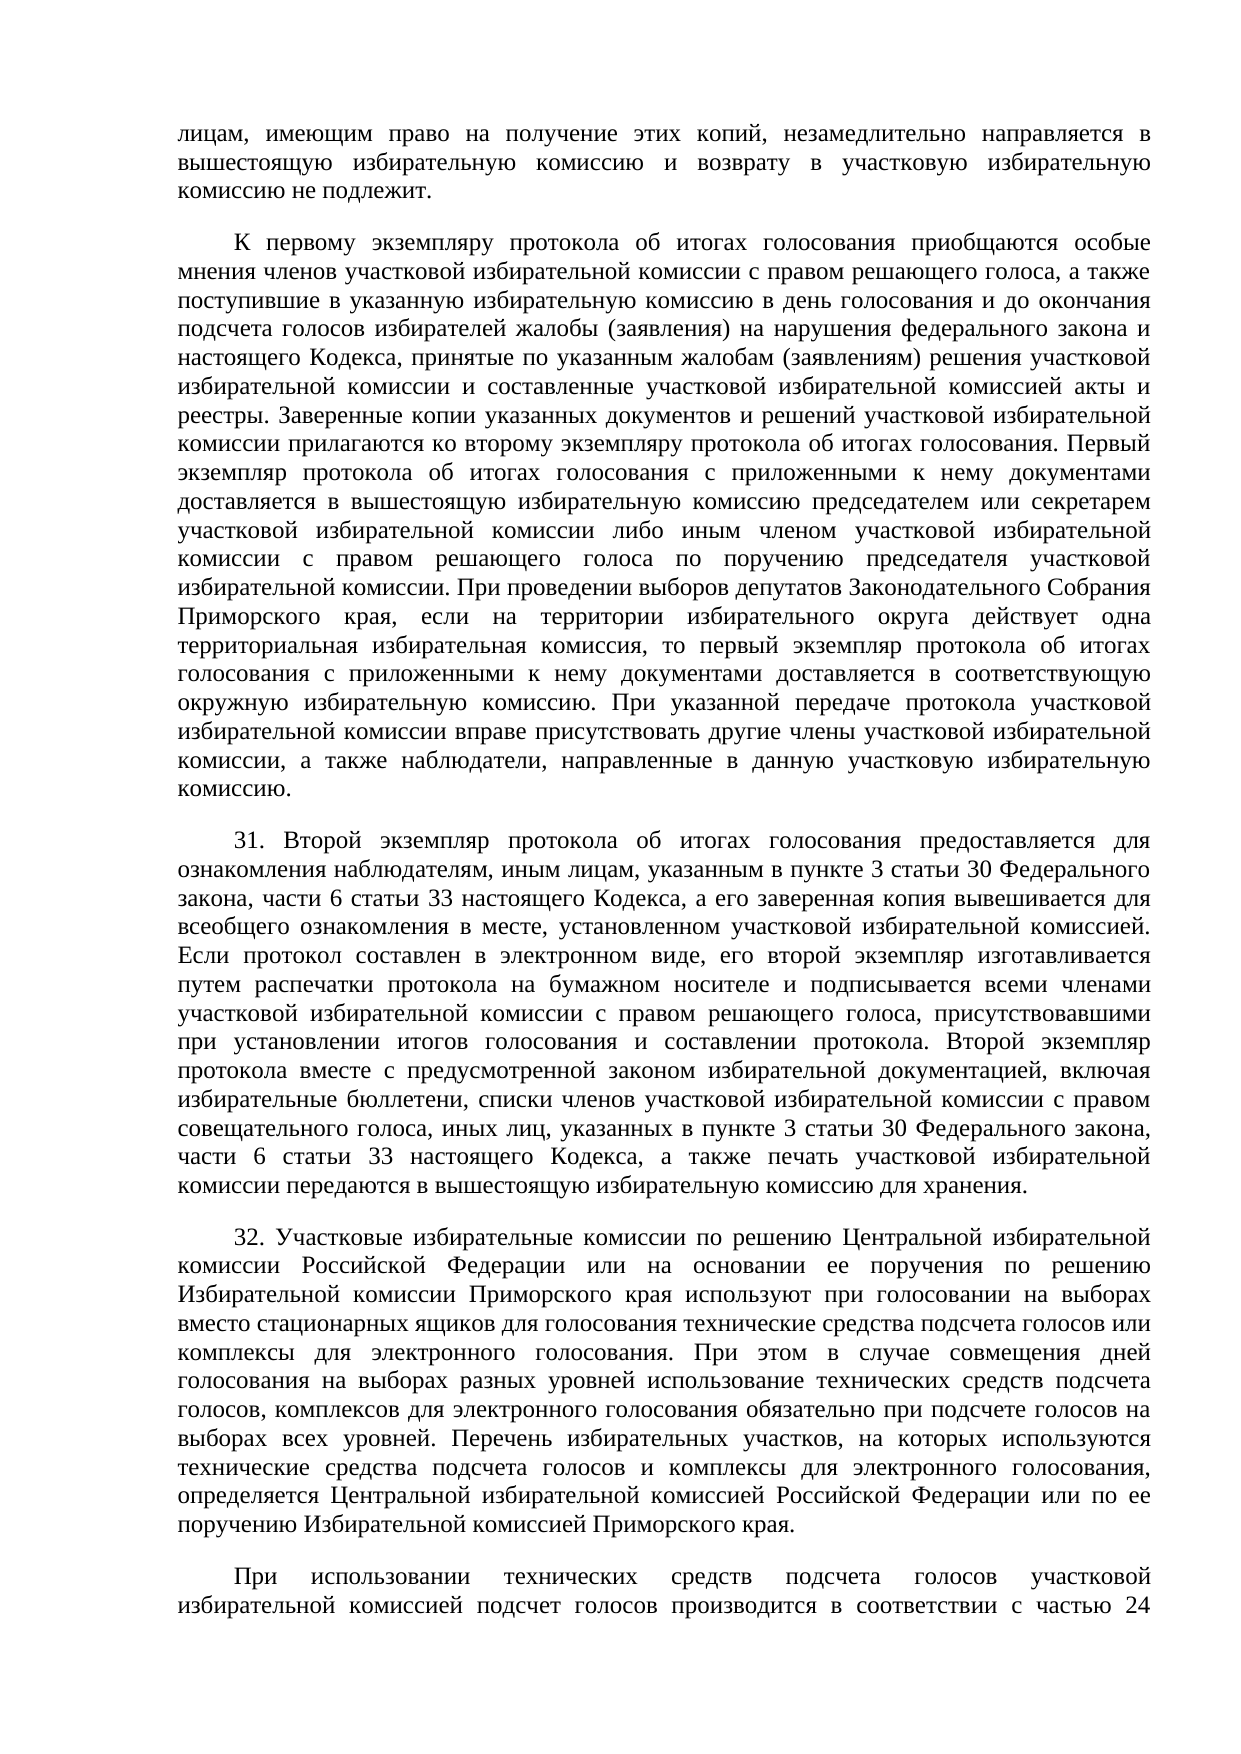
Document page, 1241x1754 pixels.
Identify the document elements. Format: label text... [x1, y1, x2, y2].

text К первому экземпляру протокола об итогах голосования приобщаются особые мнения членов участковой избирательной комиссии с правом решающего голоса, а также поступившие в указанную избирательную комиссию в день голосования и до окончания подсчета голосов избирателей жалобы (заявления) на нарушения федерального закона и настоящего Кодекса, принятые по указанным жалобам (заявлениям) решения участковой избирательной комиссии и составленные участковой избирательной комиссией акты и реестры. Заверенные копии указанных документов и решений участковой избирательной комиссии прилагаются ко второму экземпляру протокола об итогах голосования. Первый экземпляр протокола об итогах голосования с приложенными к нему документами доставляется в вышестоящую избирательную комиссию председателем или секретарем участковой избирательной комиссии либо иным членом участковой избирательной комиссии с правом решающего голоса по поручению председателя участковой избирательной комиссии. При проведении выборов депутатов Законодательного Собрания Приморского края, если на территории избирательного округа действует одна территориальная избирательная комиссия, то первый экземпляр протокола об итогах голосования с приложенными к нему документами доставляется в соответствующую окружную избирательную комиссию. При указанной передаче протокола участковой избирательной комиссии вправе присутствовать другие члены участковой избирательной комиссии, а также наблюдатели, направленные в данную участковую избирательную комиссию. [177, 227, 1152, 802]
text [177, 118, 1152, 204]
text 32. Участковые избирательные комиссии по решению Центральной избирательной комиссии Российской Федерации или на основании ее поручения по решению Избирательной комиссии Приморского края используют при голосовании на выборах вместо стационарных ящиков для голосования технические средства подсчета голосов или комплексы для электронного голосования. При этом в случае совмещения дней голосования на выборах разных уровней использование технических средств подсчета голосов, комплексов для электронного голосования обязательно при подсчете голосов на выборах всех уровней. Перечень избирательных участков, на которых используются технические средства подсчета голосов и комплексы для электронного голосования, определяется Центральной избирательной комиссией Российской Федерации или по ее поручению Избирательной комиссией Приморского края. [177, 1222, 1152, 1538]
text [177, 1561, 1152, 1618]
text 31. Второй экземпляр протокола об итогах голосования предоставляется для ознакомления наблюдателям, иным лицам, указанным в пункте 3 статьи 30 Федерального закона, части 6 статьи 33 настоящего Кодекса, а его заверенная копия вывешивается для всеобщего ознакомления в месте, установленном участковой избирательной комиссией. Если протокол составлен в электронном виде, его второй экземпляр изготавливается путем распечатки протокола на бумажном носителе и подписывается всеми членами участковой избирательной комиссии с правом решающего голоса, присутствовавшими при установлении итогов голосования и составлении протокола. Второй экземпляр протокола вместе с предусмотренной законом избирательной документацией, включая избирательные бюллетени, списки членов участковой избирательной комиссии с правом совещательного голоса, иных лиц, указанных в пункте 3 статьи 30 Федерального закона, части 6 статьи 33 настоящего Кодекса, а также печать участковой избирательной комиссии передаются в вышестоящую избирательную комиссию для хранения. [177, 825, 1152, 1199]
